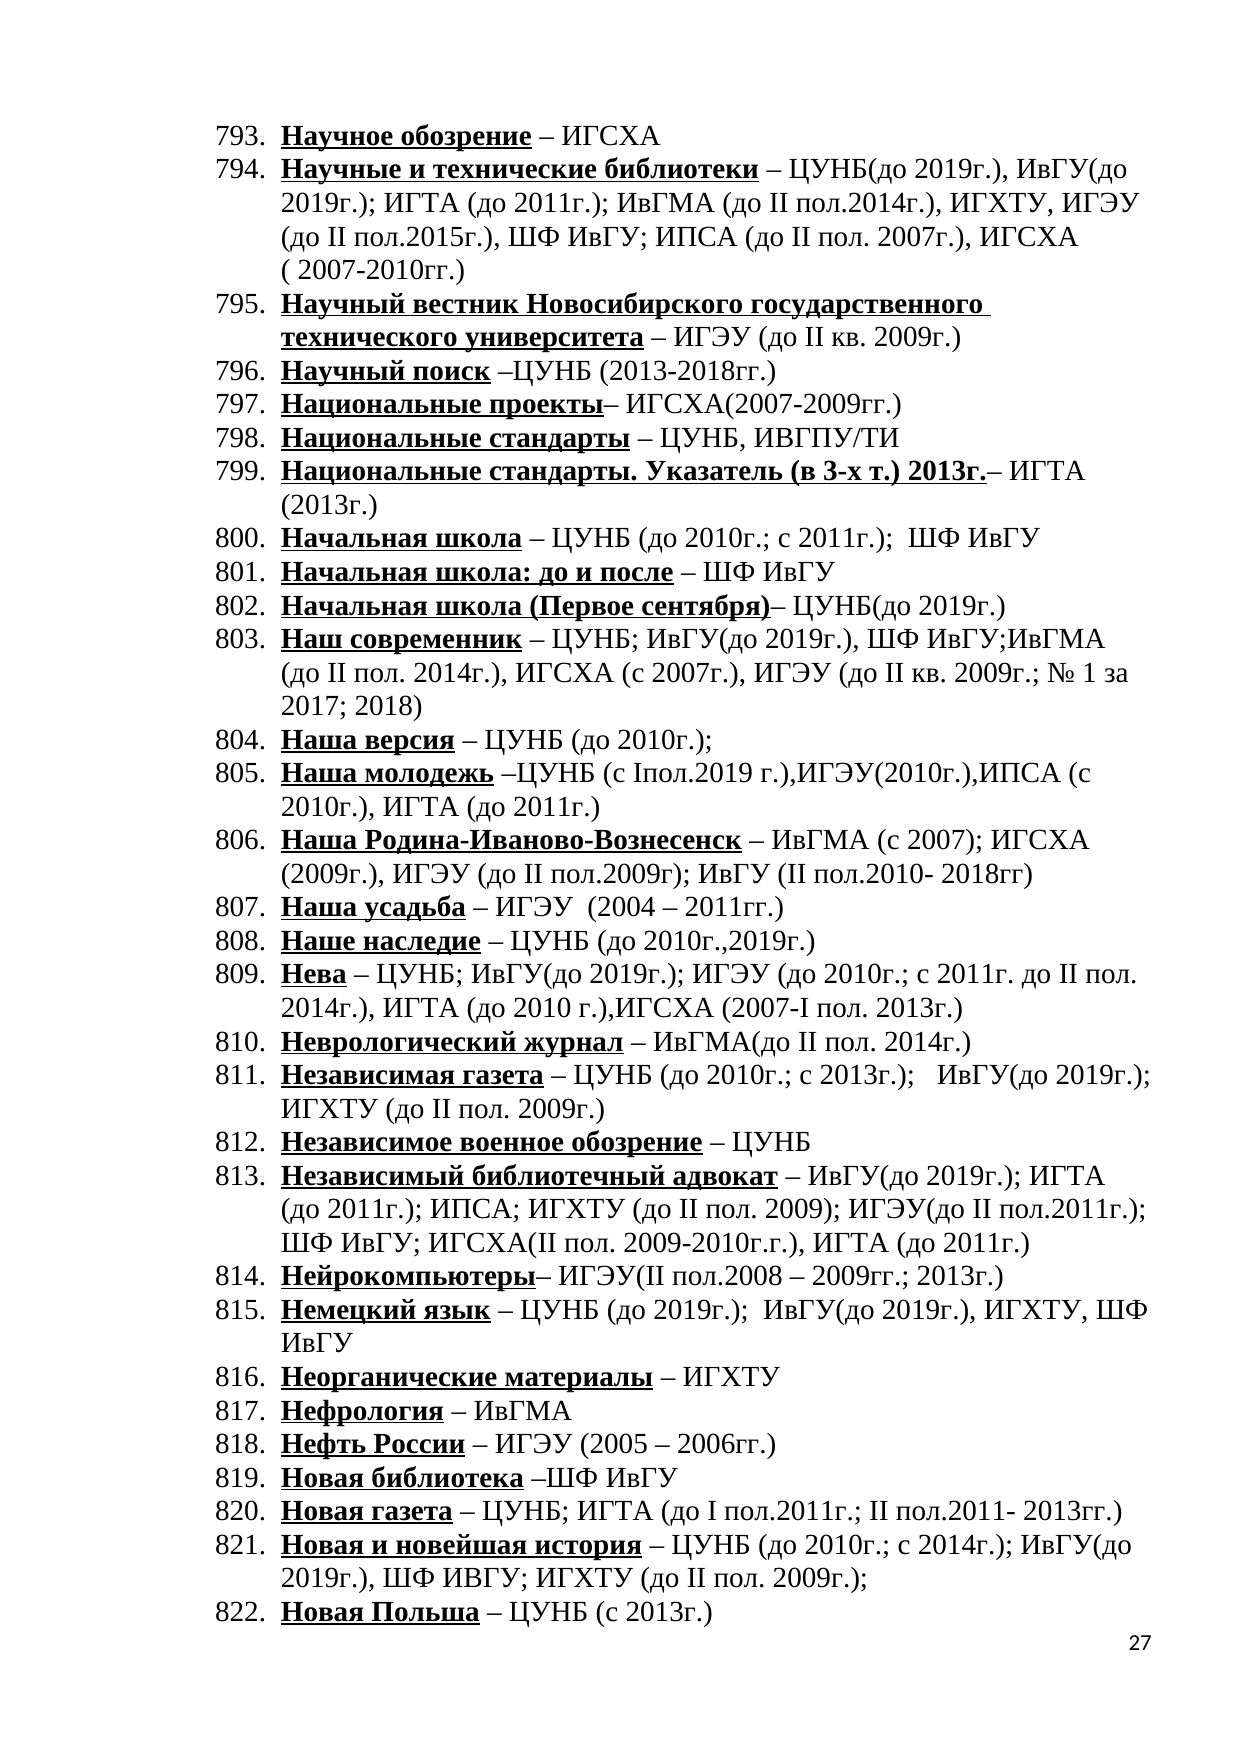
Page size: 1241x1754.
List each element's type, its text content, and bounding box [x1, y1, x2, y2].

list Независимая газета – ЦУНБ (до 2010г.; с 2013г.); ИвГУ(до 2019г.); ИГХТУ (до II пол. 2009г.) [215, 1057, 1152, 1124]
list Наш современник – ЦУНБ; ИвГУ(до 2019г.), ШФ ИвГУ;ИвГМА (до II пол. 2014г.), ИГСХА (с 2007г.), ИГЭУ (до II кв. 2009г.; № 1 за 2017; 2018) [215, 621, 1152, 722]
list Неорганические материалы – ИГХТУ [215, 1359, 1152, 1393]
list Наша молодежь –ЦУНБ (с Iпол.2019 г.),ИГЭУ(2010г.),ИПСА (с 2010г.), ИГТА (до 2011г.) [215, 755, 1152, 822]
list Нефть России – ИГЭУ (2005 – 2006гг.) [215, 1426, 1152, 1460]
list Начальная школа (Первое сентября)– ЦУНБ(до 2019г.) [215, 588, 1152, 621]
list Независимый библиотечный адвокат – ИвГУ(до 2019г.); ИГТА (до 2011г.); ИПСА; ИГХТУ (до II пол. 2009); ИГЭУ(до II пол.2011г.); ШФ ИвГУ; ИГСХА(II пол. 2009-2010г.г.), ИГТА (до 2011г.) [215, 1158, 1152, 1258]
list Наше наследие – ЦУНБ (до 2010г.,2019г.) [215, 923, 1152, 957]
list Наша версия – ЦУНБ (до 2010г.); [215, 722, 1152, 755]
list Национальные проекты– ИГСХА(2007-2009гг.) [215, 386, 1152, 420]
list Неврологический журнал – ИвГМА(до II пол. 2014г.) [215, 1024, 1152, 1057]
list Новая и новейшая история – ЦУНБ (до 2010г.; с 2014г.); ИвГУ(до 2019г.), ШФ ИВГУ; ИГХТУ (до II пол. 2009г.); [215, 1527, 1152, 1594]
list Наша усадьба – ИГЭУ (2004 – 2011гг.) [215, 889, 1152, 923]
list Начальная школа: до и после – ШФ ИвГУ [215, 554, 1152, 588]
list Новая Польша – ЦУНБ (с 2013г.) [215, 1594, 1152, 1627]
list Нева – ЦУНБ; ИвГУ(до 2019г.); ИГЭУ (до 2010г.; с 2011г. до II пол. 2014г.), ИГТА (до .),ИГСХА (2007-I пол. 2013г.) [215, 957, 1152, 1024]
list Национальные стандарты. Указатель (в 3-х т.) 2013г.– ИГТА (2013г.) [215, 453, 1152, 521]
list Новая газета – ЦУНБ; ИГТА (до I пол.2011г.; II пол.2011- 2013гг.) [215, 1493, 1152, 1527]
list Начальная школа – ЦУНБ (до 2010г.; с 2011г.); ШФ ИвГУ [215, 521, 1152, 554]
list Научные и технические библиотеки – ЦУНБ(до 2019г.), ИвГУ(до 2019г.); ИГТА (до 2011г.); ИвГМА (до II пол.2014г.), ИГХТУ, ИГЭУ (до II пол.2015г.), ШФ ИвГУ; ИПСА (до II пол. 2007г.), ИГСХА ( 2007-2010гг.) [215, 152, 1152, 286]
list Научный поиск –ЦУНБ (2013-2018гг.) [215, 353, 1152, 386]
list Научный вестник Новосибирского государственного технического университета – ИГЭУ (до II кв. 2009г.) [215, 286, 1152, 353]
list Нейрокомпьютеры– ИГЭУ(II пол.2008 – 2009гг.; 2013г.) [215, 1258, 1152, 1292]
list Национальные стандарты – ЦУНБ, ИВГПУ/ТИ [215, 420, 1152, 453]
list Новая библиотека –ШФ ИвГУ [215, 1460, 1152, 1493]
list Независимое военное обозрение – ЦУНБ [215, 1124, 1152, 1158]
list Нефрология – ИвГМА [215, 1393, 1152, 1426]
list Немецкий язык – ЦУНБ (до 2019г.); ИвГУ(до 2019г.), ИГХТУ, ШФ ИвГУ [215, 1292, 1152, 1359]
list Наша Родина-Иваново-Вознесенск – ИвГМА (с 2007); ИГСХА (2009г.), ИГЭУ (до II пол.2009г); ИвГУ (II пол.2010- 2018гг) [215, 822, 1152, 889]
list Научное обозрение – ИГСХА [215, 118, 1152, 152]
